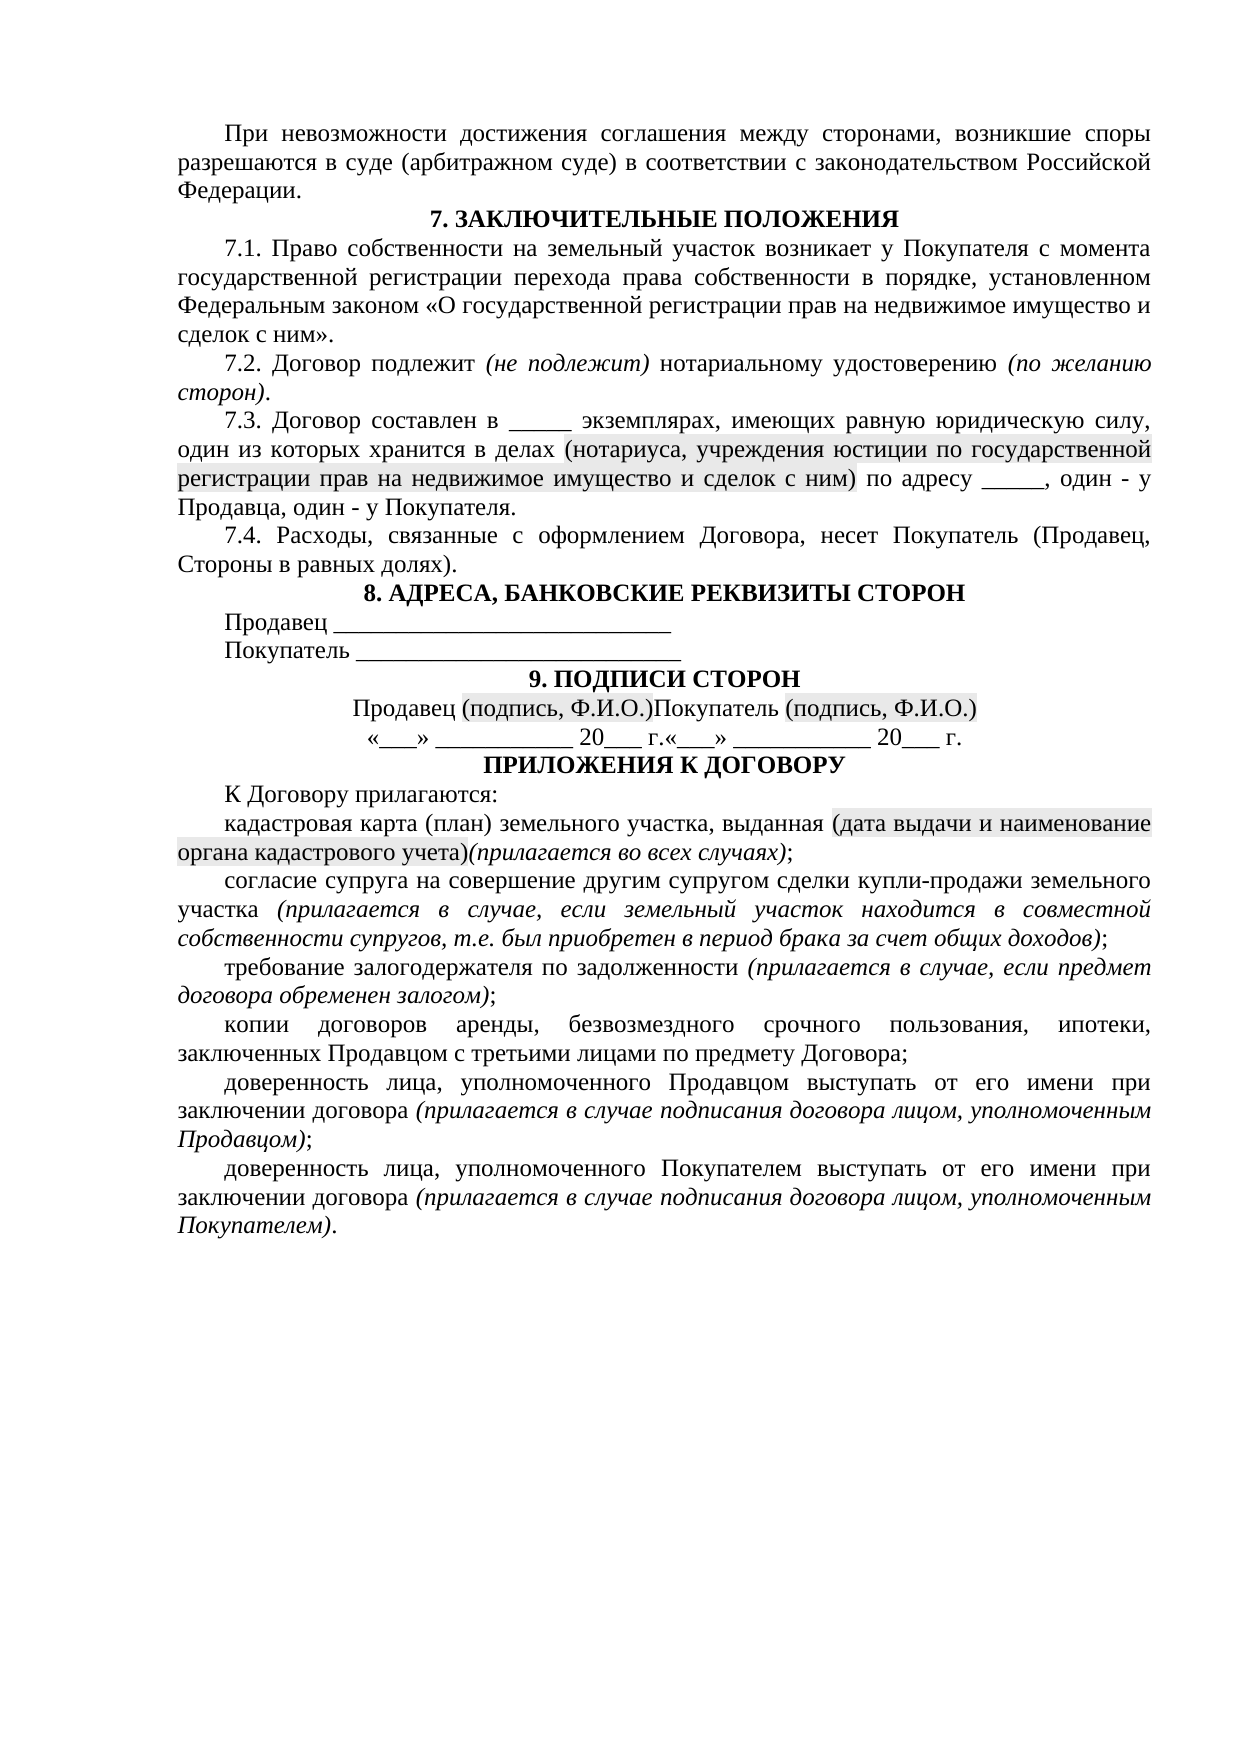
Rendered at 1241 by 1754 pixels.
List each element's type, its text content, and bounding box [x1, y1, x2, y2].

text 7.4. Расходы, связанные с оформлением Договора, несет Покупатель (Продавец, Стороны в равных долях). [177, 521, 1152, 578]
text 8. АДРЕСА, БАНКОВСКИЕ РЕКВИЗИТЫ СТОРОН [177, 578, 1152, 607]
text требование залогодержателя по задолженности (прилагается в случае, если предмет договора обременен залогом); [177, 952, 1152, 1009]
text доверенность лица, уполномоченного Продавцом выступать от его имени при заключении договора (прилагается в случае подписания договора лицом, уполномоченным Продавцом); [177, 1067, 1152, 1153]
text Продавец ___________________________ [177, 607, 1152, 636]
text 7. ЗАКЛЮЧИТЕЛЬНЫЕ ПОЛОЖЕНИЯ [177, 204, 1152, 233]
text К Договору прилагаются: [177, 779, 1152, 808]
text 7.3. Договор составлен в _____ экземплярах, имеющих равную юридическую силу, один из которых хранится в делах (нотариуса, учреждения юстиции по государственной регистрации прав на недвижимое имущество и сделок с ним) по адресу _____, один - у Продавца, один - у Покупателя. [177, 406, 1152, 463]
text 7.1. Право собственности на земельный участок возникает у Покупателя с момента государственной регистрации перехода права собственности в порядке, установленном Федеральным законом «О государственной регистрации прав на недвижимое имущество и сделок с ним». [177, 233, 1152, 348]
text 9. ПОДПИСИ СТОРОН [177, 664, 1152, 693]
text согласие супруга на совершение другим супругом сделки купли-продажи земельного участка (прилагается в случае, если земельный участок находится в совместной собственности супругов, т.е. был приобретен в период брака за счет общих доходов); [177, 866, 1152, 952]
text кадастровая карта (план) земельного участка, выданная (дата выдачи и наименование органа кадастрового учета)(прилагается во всех случаях); [177, 808, 1152, 866]
text 7.3. Договор составлен в _____ экземплярах, имеющих равную юридическую силу, один из которых хранится в делах (нотариуса, учреждения юстиции по государственной регистрации прав на недвижимое имущество и сделок с ним) по адресу _____, один - у Продавца, один - у Покупателя. [177, 463, 1152, 521]
text Продавец (подпись, Ф.И.О.)Покупатель (подпись, Ф.И.О.) «___» ___________ 20___ г.«___» ___________ 20___ г. ПРИЛОЖЕНИЯ К ДОГОВОРУ [177, 693, 1152, 779]
text доверенность лица, уполномоченного Покупателем выступать от его имени при заключении договора (прилагается в случае подписания договора лицом, уполномоченным Покупателем). [177, 1153, 1152, 1239]
text При невозможности достижения соглашения между сторонами, возникшие споры разрешаются в суде (арбитражном суде) в соответствии с законодательством Российской Федерации. [177, 118, 1152, 204]
text копии договоров аренды, безвозмездного срочного пользования, ипотеки, заключенных Продавцом с третьими лицами по предмету Договора; [177, 1009, 1152, 1067]
text 7.2. Договор подлежит (не подлежит) нотариальному удостоверению (по желанию сторон). [177, 348, 1152, 406]
text Покупатель __________________________ [177, 636, 1152, 664]
